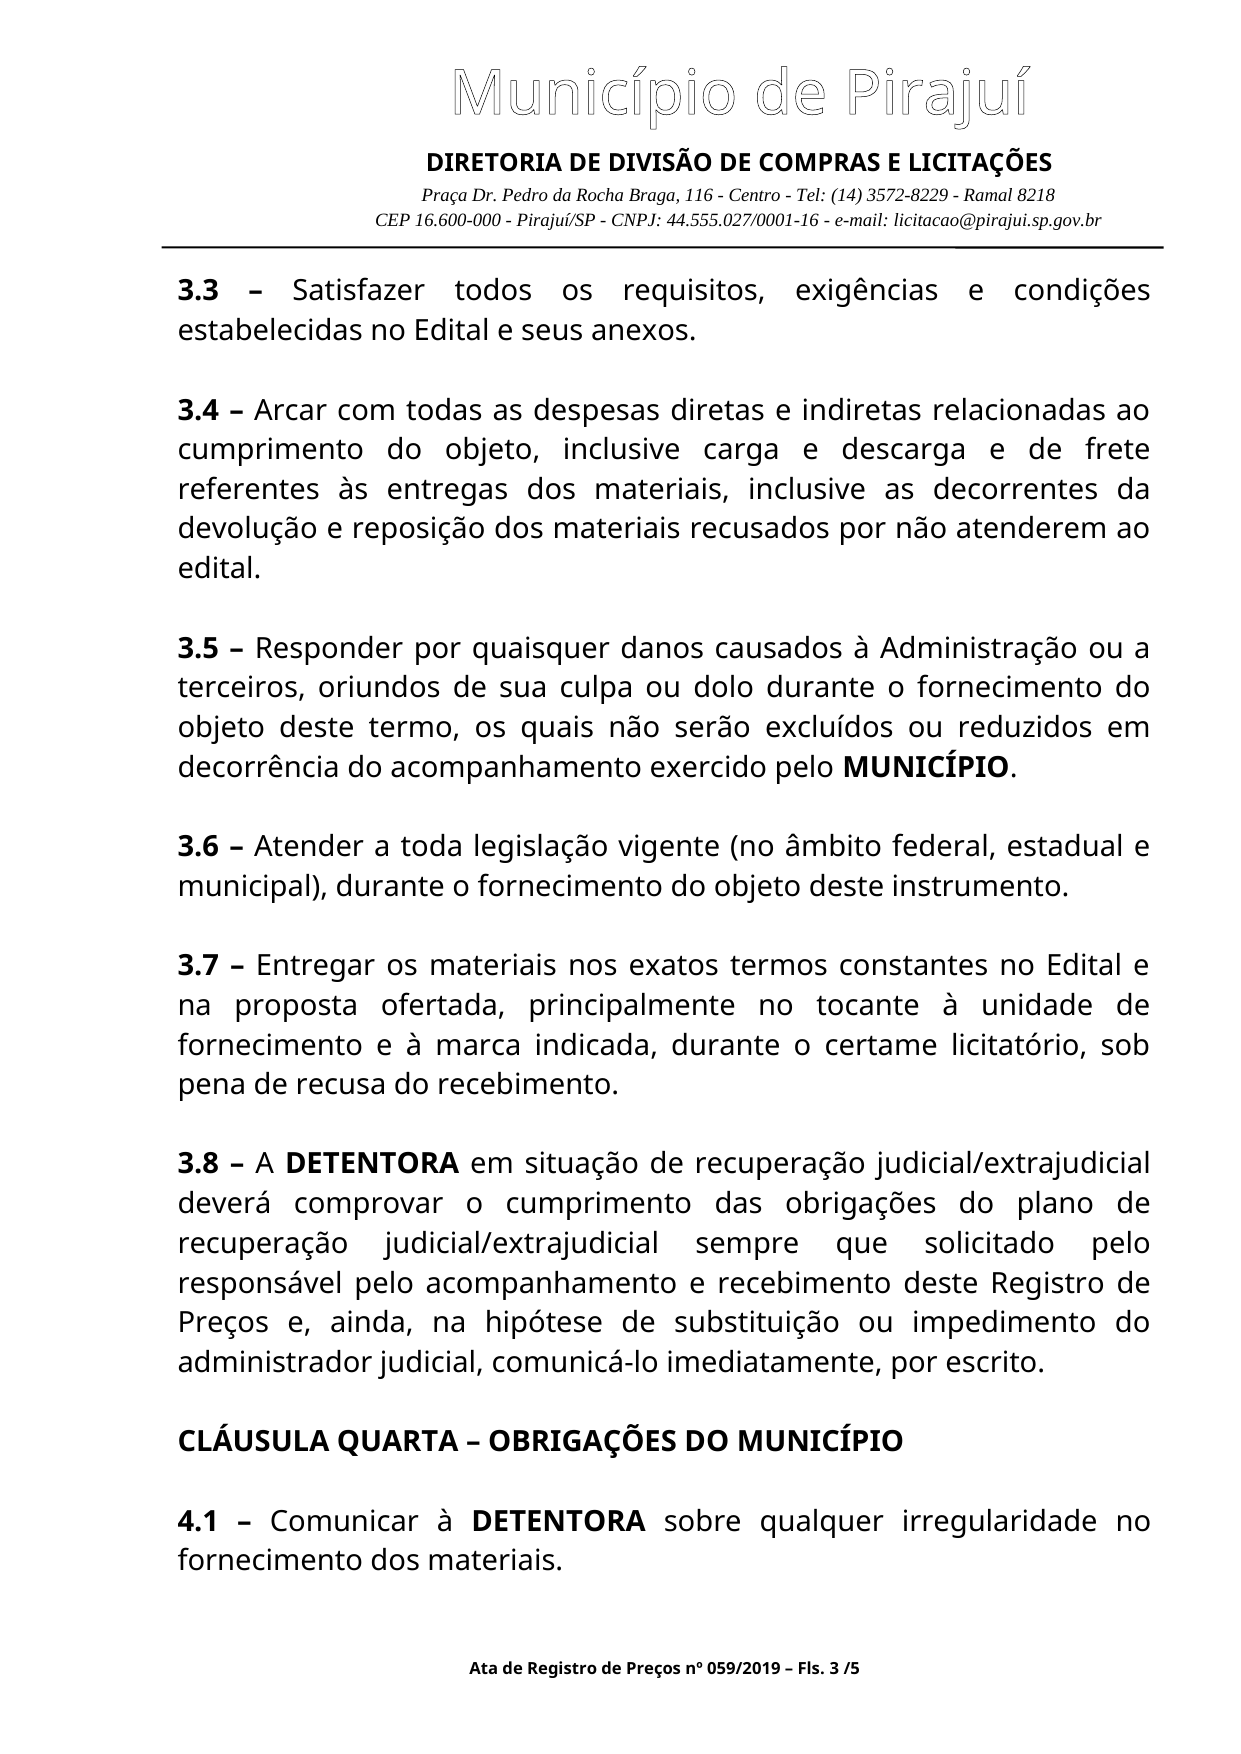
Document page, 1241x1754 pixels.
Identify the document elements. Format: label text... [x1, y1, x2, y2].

text 3.3 – Satisfazer todos os requisitos, exigências e condições estabelecidas no Edital e seus anexos. [177, 270, 1152, 349]
text 3.6 – Atender a toda legislação vigente (no âmbito federal, estadual e municipal), durante o fornecimento do objeto deste instrumento. [177, 825, 1152, 905]
text 3.4 – Arcar com todas as despesas diretas e indiretas relacionadas ao cumprimento do objeto, inclusive carga e descarga e de frete referentes às entregas dos materiais, inclusive as decorrentes da devolução e reposição dos materiais recusados por não atenderem ao edital. [177, 389, 1152, 587]
text CLÁUSULA QUARTA – OBRIGAÇÕES DO MUNICÍPIO [177, 1421, 1152, 1460]
text 4.1 – Comunicar à DETENTORA sobre qualquer irregularidade no fornecimento dos materiais. [177, 1500, 1152, 1579]
text 3.7 – Entregar os materiais nos exatos termos constantes no Edital e na proposta ofertada, principalmente no tocante à unidade de fornecimento e à marca indicada, durante o certame licitatório, sob pena de recusa do recebimento. [177, 944, 1152, 1103]
text 3.5 – Responder por quaisquer danos causados à Administração ou a terceiros, oriundos de sua culpa ou dolo durante o fornecimento do objeto deste termo, os quais não serão excluídos ou reduzidos em decorrência do acompanhamento exercido pelo MUNICÍPIO. [177, 627, 1152, 786]
text 3.8 – A DETENTORA em situação de recuperação judicial/extrajudicial deverá comprovar o cumprimento das obrigações do plano de recuperação judicial/extrajudicial sempre que solicitado pelo responsável pelo acompanhamento e recebimento deste Registro de Preços e, ainda, na hipótese de substituição ou impedimento do administrador judicial, comunicá-lo imediatamente, por escrito. [177, 1143, 1152, 1381]
